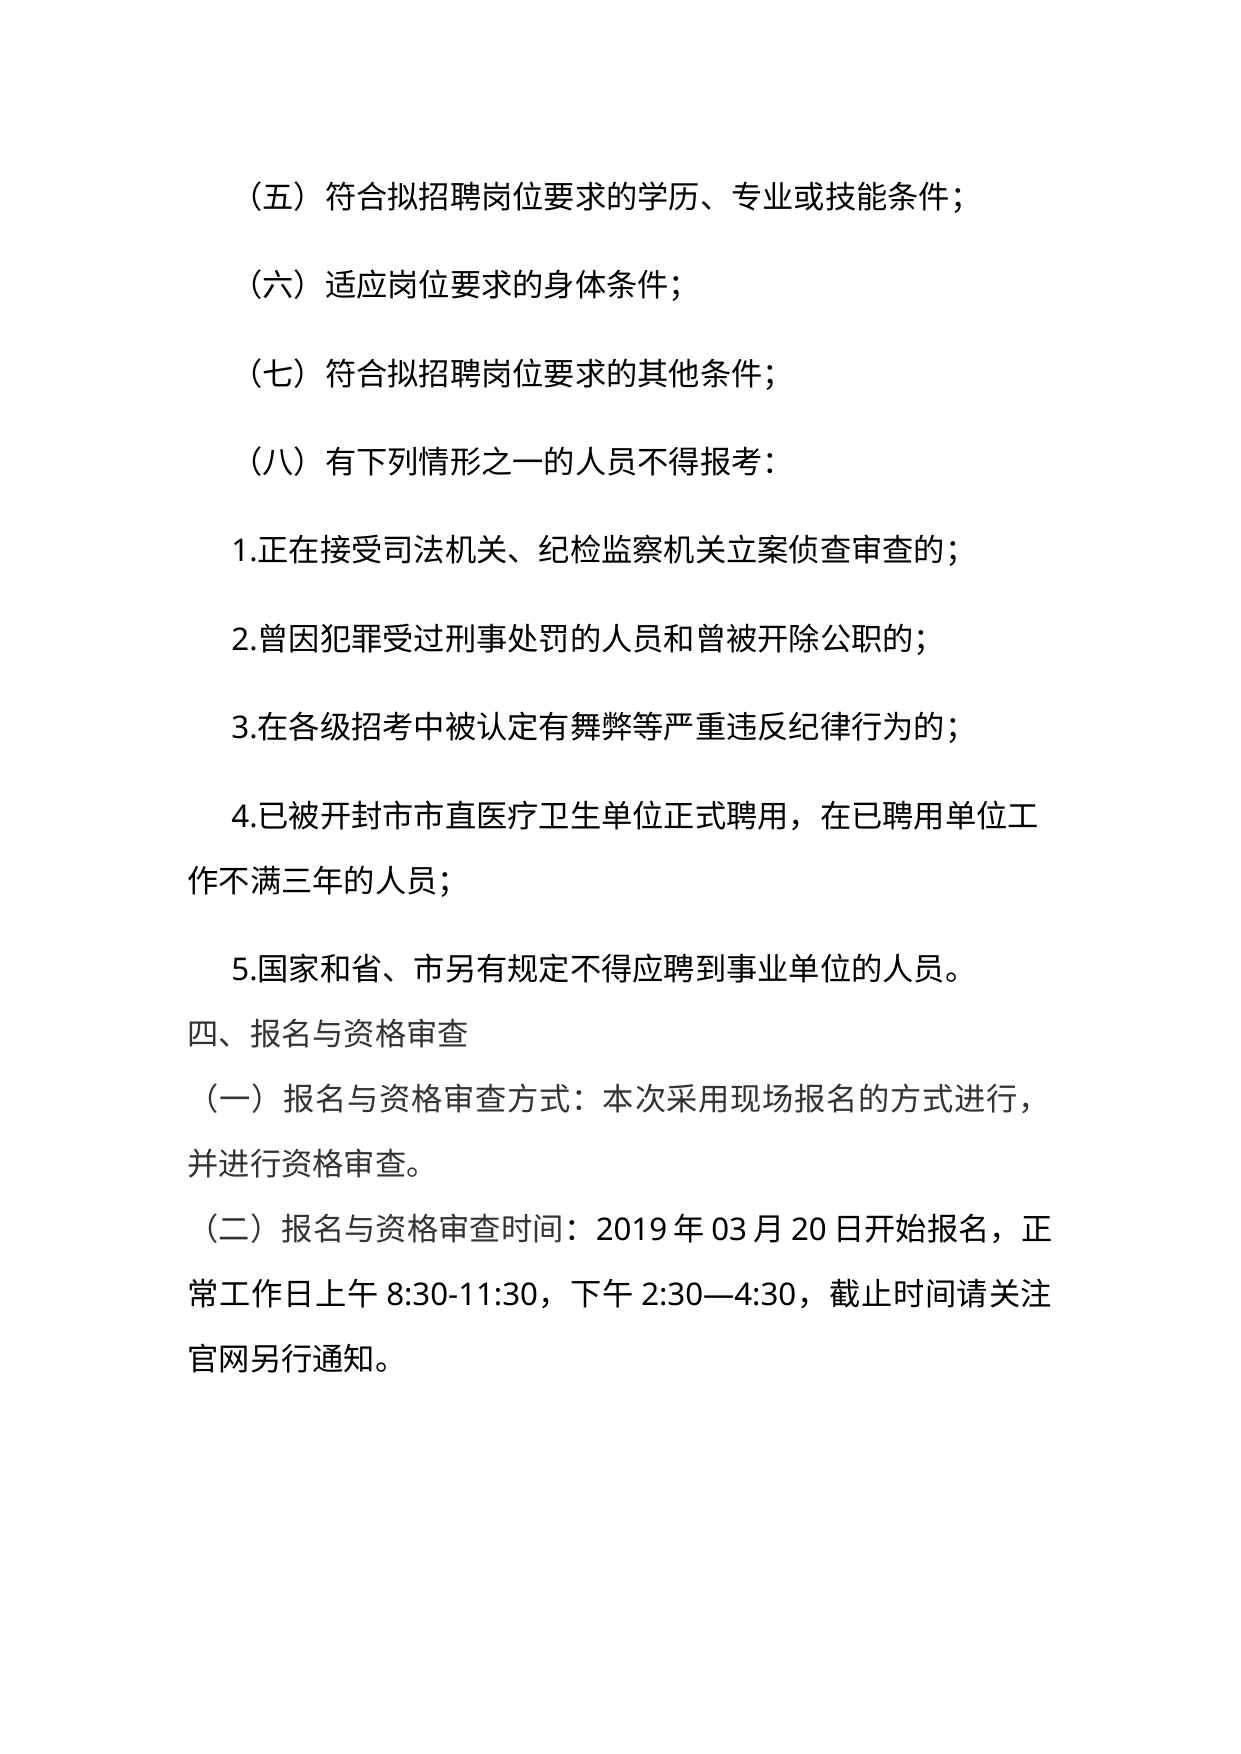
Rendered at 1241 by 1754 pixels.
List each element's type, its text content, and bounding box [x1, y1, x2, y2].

text （六）适应岗位要求的身体条件； [187, 250, 1053, 315]
text （一）报名与资格审查方式：本次采用现场报名的方式进行，并进行资格审查。 [187, 1064, 1053, 1194]
text 3.在各级招考中被认定有舞弊等严重违反纪律行为的； [187, 693, 1053, 758]
text （五）符合拟招聘岗位要求的学历、专业或技能条件； [187, 162, 1053, 227]
text （二）报名与资格审查时间：2019年03月20日开始报名，正常工作日上午8:30-11:30，下午2:30—4:30，截止时间请关注官网另行通知。 [187, 1194, 1053, 1389]
text 4.已被开封市市直医疗卫生单位正式聘用，在已聘用单位工作不满三年的人员； [187, 781, 1053, 911]
text 2.曾因犯罪受过刑事处罚的人员和曾被开除公职的； [187, 604, 1053, 669]
text 四、报名与资格审查 [187, 999, 1053, 1064]
text （八）有下列情形之一的人员不得报考： [187, 427, 1053, 492]
text 1.正在接受司法机关、纪检监察机关立案侦查审查的； [187, 516, 1053, 581]
text 5.国家和省、市另有规定不得应聘到事业单位的人员。 [187, 934, 1053, 999]
text （七）符合拟招聘岗位要求的其他条件； [187, 339, 1053, 404]
